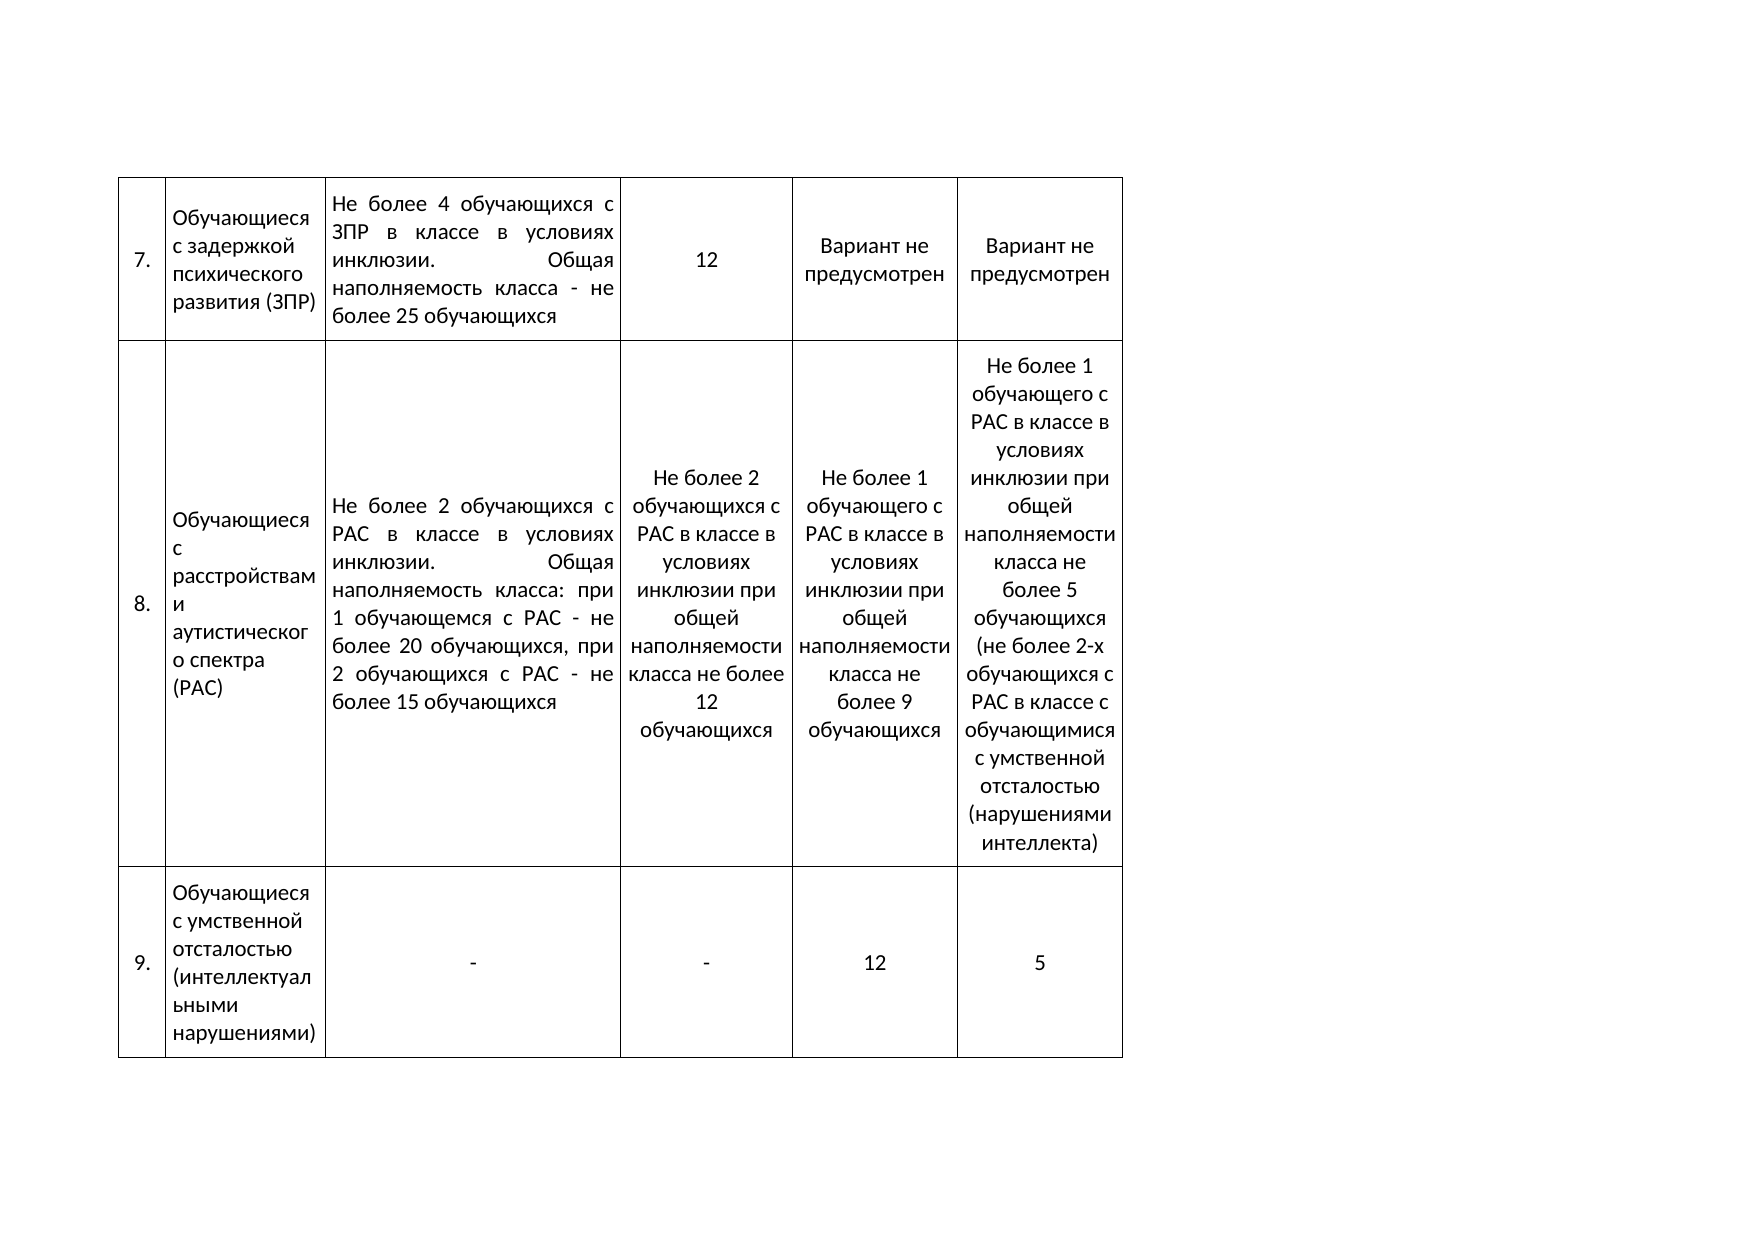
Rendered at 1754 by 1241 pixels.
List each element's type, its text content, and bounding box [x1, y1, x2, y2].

table_cell Обучающиеся с задержкой психического развития (ЗПР) [166, 178, 325, 339]
table_cell 7. [119, 178, 165, 339]
table_cell Не более 2 обучающихся с РАС в классе в условиях инклюзии. Общая наполняемость класса: при 1 обучающемся с РАС - не более 20 обучающихся, при 2 обучающихся с РАС - не более 15 обучающихся [326, 341, 620, 866]
table_cell 12 [621, 178, 792, 339]
table_cell - [326, 867, 620, 1057]
table_cell Обучающиеся с умственной отсталостью (интеллектуальными нарушениями) [166, 867, 325, 1057]
table_cell Не более 2 обучающихся с РАС в классе в условиях инклюзии при общей наполняемости класса не более 12 обучающихся [621, 341, 792, 866]
table_cell 12 [793, 867, 957, 1057]
table_cell 8. [119, 341, 165, 866]
table_cell Не более 4 обучающихся с ЗПР в классе в условиях инклюзии. Общая наполняемость класса - не более 25 обучающихся [326, 178, 620, 339]
table_cell Вариант не предусмотрен [958, 178, 1122, 339]
table_cell Не более 1 обучающего с РАС в классе в условиях инклюзии при общей наполняемости класса не более 9 обучающихся [793, 341, 957, 866]
table_cell Вариант не предусмотрен [793, 178, 957, 339]
table_cell - [621, 867, 792, 1057]
table_cell 5 [958, 867, 1122, 1057]
table_cell 9. [119, 867, 165, 1057]
table_cell Не более 1 обучающего с РАС в классе в условиях инклюзии при общей наполняемости класса не более 5 обучающихся (не более 2-х обучающихся с РАС в классе с обучающимися с умственной отсталостью (нарушениями интеллекта) [958, 341, 1122, 866]
table_cell Обучающиеся с расстройствами аутистического спектра (РАС) [166, 341, 325, 866]
